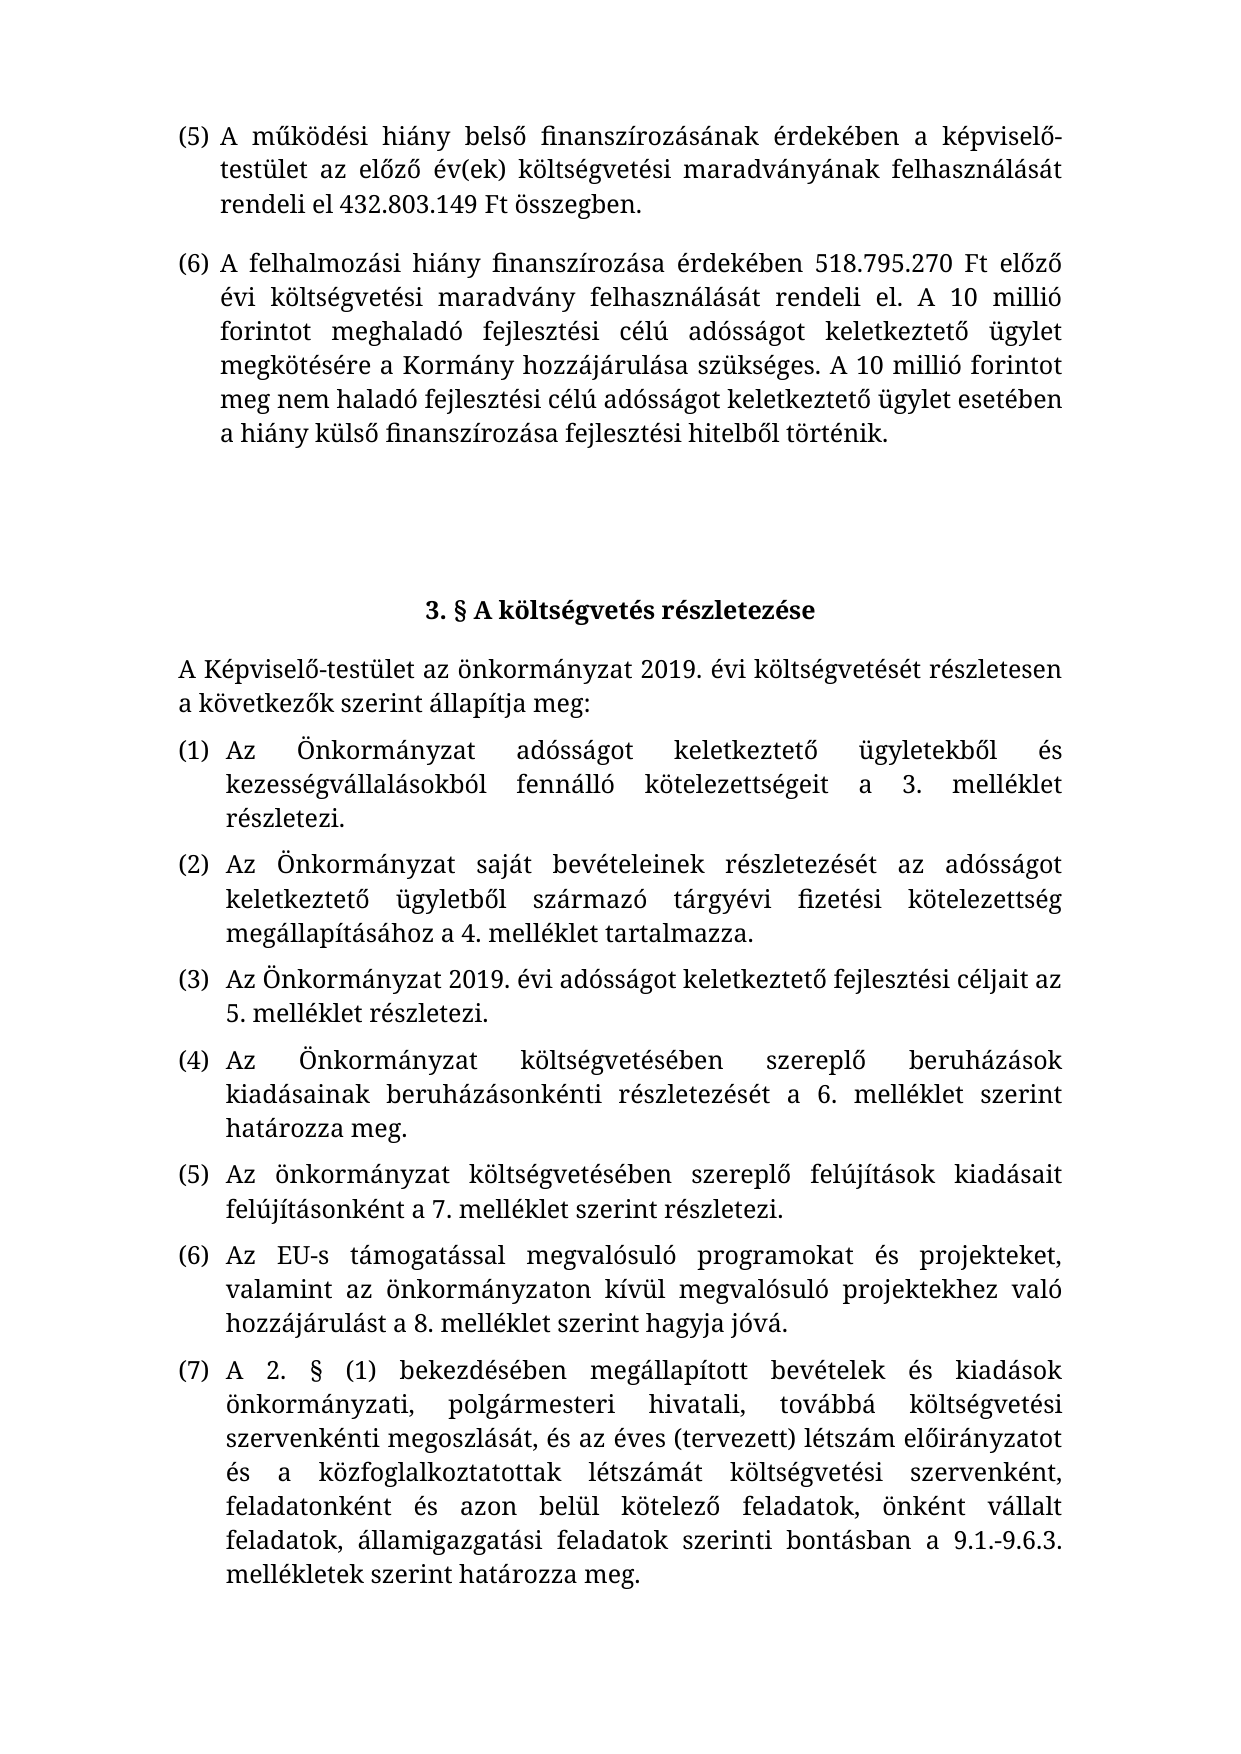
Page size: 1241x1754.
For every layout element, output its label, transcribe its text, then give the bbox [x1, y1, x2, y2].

text (7) A 2. § (1) bekezdésében megállapított bevételek és kiadások önkormányzati, polgármesteri hivatali, továbbá költségvetési szervenkénti megoszlását, és az éves (tervezett) létszám előirányzatot és a közfoglalkoztatottak létszámát költségvetési szervenként, feladatonként és azon belül kötelező feladatok, önként vállalt feladatok, államigazgatási feladatok szerinti bontásban a 9.1.-9.6.3. mellékletek szerint határozza meg. [178, 1352, 1063, 1591]
text (5) Az önkormányzat költségvetésében szereplő felújítások kiadásait felújításonként a 7. melléklet szerint részletezi. [178, 1157, 1063, 1225]
text (4) Az Önkormányzat költségvetésében szereplő beruházások kiadásainak beruházásonkénti részletezését a 6. melléklet szerint határozza meg. [178, 1042, 1063, 1145]
text (6) A felhalmozási hiány finanszírozása érdekében 518.795.270 Ft előző évi költségvetési maradvány felhasználását rendeli el. A 10 millió forintot meghaladó fejlesztési célú adósságot keletkeztető ügylet megkötésére a Kormány hozzájárulása szükséges. A 10 millió forintot meg nem haladó fejlesztési célú adósságot keletkeztető ügylet esetében a hiány külső finanszírozása fejlesztési hitelből történik. [178, 245, 1063, 450]
text (3) Az Önkormányzat 2019. évi adósságot keletkeztető fejlesztési céljait az 5. melléklet részletezi. [178, 962, 1063, 1030]
text (2) Az Önkormányzat saját bevételeinek részletezését az adósságot keletkeztető ügyletből származó tárgyévi fizetési kötelezettség megállapításához a 4. melléklet tartalmazza. [178, 847, 1063, 949]
text (1) Az Önkormányzat adósságot keletkeztető ügyletekből és kezességvállalásokból fennálló kötelezettségeit a 3. melléklet részletezi. [178, 732, 1063, 835]
text (6) Az EU-s támogatással megvalósuló programokat és projekteket, valamint az önkormányzaton kívül megvalósuló projektekhez való hozzájárulást a 8. melléklet szerint hagyja jóvá. [178, 1238, 1063, 1340]
text (5) A működési hiány belső finanszírozásának érdekében a képviselő-testület az előző év(ek) költségvetési maradványának felhasználását rendeli el 432.803.149 Ft összegben. [178, 118, 1063, 220]
text 3. § A költségvetés részletezése [178, 593, 1063, 627]
text A Képviselő-testület az önkormányzat 2019. évi költségvetését részletesen a következők szerint állapítja meg: [178, 652, 1063, 720]
